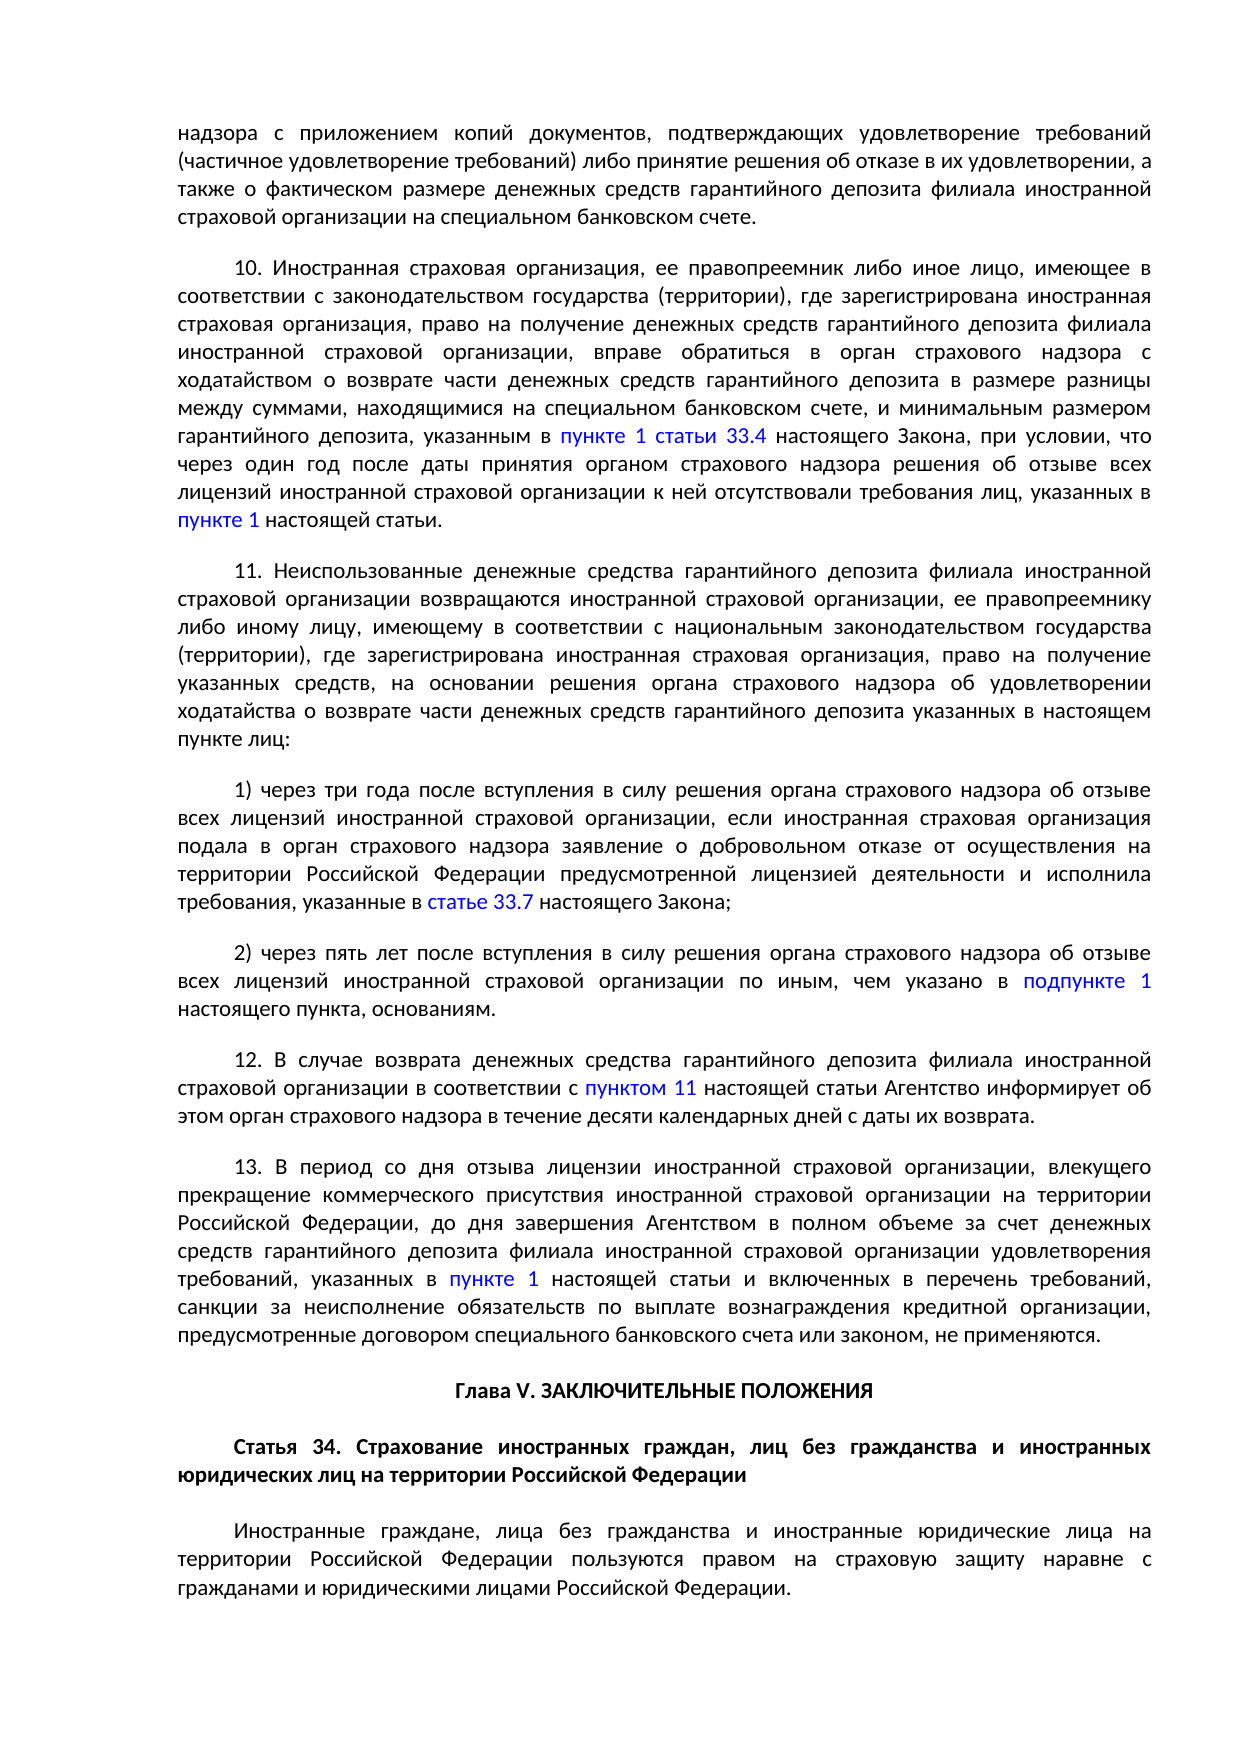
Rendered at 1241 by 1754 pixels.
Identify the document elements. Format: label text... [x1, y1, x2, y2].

text 2) через пять лет после вступления в силу решения органа страхового надзора об отзыве всех лицензий иностранной страховой организации по иным, чем указано в подпункте 1 настоящего пункта, основаниям. [177, 938, 1152, 1022]
text Иностранные граждане, лица без гражданства и иностранные юридические лица на территории Российской Федерации пользуются правом на страховую защиту наравне с гражданами и юридическими лицами Российской Федерации. [177, 1517, 1152, 1601]
title Глава V. ЗАКЛЮЧИТЕЛЬНЫЕ ПОЛОЖЕНИЯ [177, 1376, 1152, 1404]
text 1) через три года после вступления в силу решения органа страхового надзора об отзыве всех лицензий иностранной страховой организации, если иностранная страховая организация подала в орган страхового надзора заявление о добровольном отказе от осуществления на территории Российской Федерации предусмотренной лицензией деятельности и исполнила требования, указанные в статье 33.7 настоящего Закона; [177, 775, 1152, 915]
text 13. В период со дня отзыва лицензии иностранной страховой организации, влекущего прекращение коммерческого присутствия иностранной страховой организации на территории Российской Федерации, до дня завершения Агентством в полном объеме за счет денежных средств гарантийного депозита филиала иностранной страховой организации удовлетворения требований, указанных в пункте 1 настоящей статьи и включенных в перечень требований, санкции за неисполнение обязательств по выплате вознаграждения кредитной организации, предусмотренные договором специального банковского счета или законом, не применяются. [177, 1152, 1152, 1348]
text 11. Неиспользованные денежные средства гарантийного депозита филиала иностранной страховой организации возвращаются иностранной страховой организации, ее правопреемнику либо иному лицу, имеющему в соответствии с национальным законодательством государства (территории), где зарегистрирована иностранная страховая организация, право на получение указанных средств, на основании решения органа страхового надзора об удовлетворении ходатайства о возврате части денежных средств гарантийного депозита указанных в настоящем пункте лиц: [177, 556, 1152, 752]
title Статья 34. Страхование иностранных граждан, лиц без гражданства и иностранных юридических лиц на территории Российской Федерации [177, 1432, 1152, 1488]
text 10. Иностранная страховая организация, ее правопреемник либо иное лицо, имеющее в соответствии с законодательством государства (территории), где зарегистрирована иностранная страховая организация, право на получение денежных средств гарантийного депозита филиала иностранной страховой организации, вправе обратиться в орган страхового надзора с ходатайством о возврате части денежных средств гарантийного депозита в размере разницы между суммами, находящимися на специальном банковском счете, и минимальным размером гарантийного депозита, указанным в пункте 1 статьи 33.4 настоящего Закона, при условии, что через один год после даты принятия органом страхового надзора решения об отзыве всех лицензий иностранной страховой организации к ней отсутствовали требования лиц, указанных в пункте 1 настоящей статьи. [177, 253, 1152, 533]
text 12. В случае возврата денежных средства гарантийного депозита филиала иностранной страховой организации в соответствии с пунктом 11 настоящей статьи Агентство информирует об этом орган страхового надзора в течение десяти календарных дней с даты их возврата. [177, 1045, 1152, 1129]
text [177, 118, 1152, 230]
